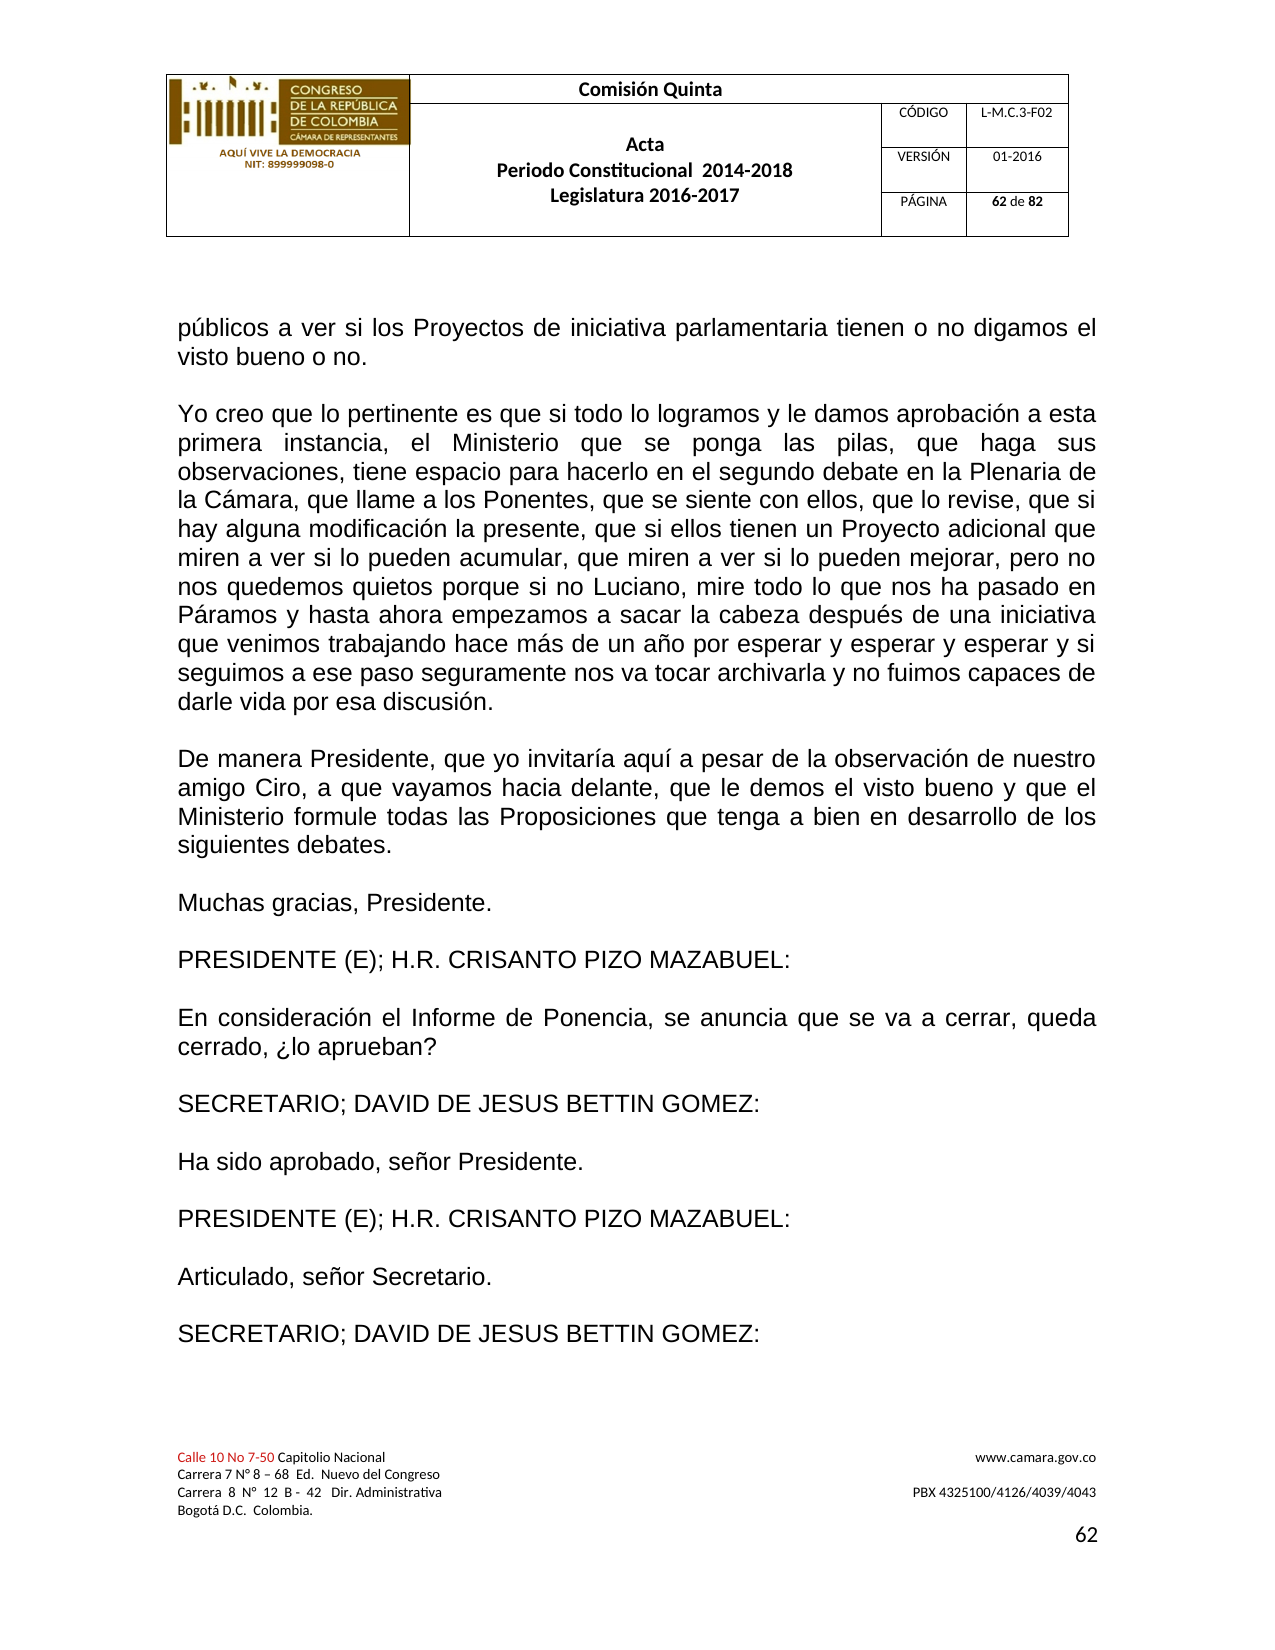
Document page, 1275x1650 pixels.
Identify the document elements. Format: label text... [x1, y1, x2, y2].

text Yo creo que lo pertinente es que si todo lo logramos y le damos aprobación a esta primera instancia, el Ministerio que se ponga las pilas, que haga sus observaciones, tiene espacio para hacerlo en el segundo debate en la Plenaria de la Cámara, que llame a los Ponentes, que se siente con ellos, que lo revise, que si hay alguna modificación la presente, que si ellos tienen un Proyecto adicional que miren a ver si lo pueden acumular, que miren a ver si lo pueden mejorar, pero no nos quedemos quietos porque si no Luciano, mire todo lo que nos ha pasado en Páramos y hasta ahora empezamos a sacar la cabeza después de una iniciativa que venimos trabajando hace más de un año por esperar y esperar y esperar y si seguimos a ese paso seguramente nos va tocar archivarla y no fuimos capaces de darle vida por esa discusión. [177, 399, 1098, 715]
text En consideración el Informe de Ponencia, se anuncia que se va a cerrar, queda cerrado, ¿lo aprueban? [177, 1003, 1098, 1060]
text Articulado, señor Secretario. [177, 1262, 1098, 1290]
text Ha sido aprobado, señor Presidente. [177, 1147, 1098, 1175]
text PRESIDENTE (E); H.R. CRISANTO PIZO MAZABUEL: [177, 945, 1098, 974]
text SECRETARIO; DAVID DE JESUS BETTIN GOMEZ: [177, 1089, 1098, 1118]
picture [168, 75, 409, 171]
text PRESIDENTE (E); H.R. CRISANTO PIZO MAZABUEL: [177, 1204, 1098, 1233]
text De manera Presidente, que yo invitaría aquí a pesar de la observación de nuestro amigo Ciro, a que vayamos hacia delante, que le demos el visto bueno y que el Ministerio formule todas las Proposiciones que tenga a bien en desarrollo de los siguientes debates. [177, 744, 1098, 859]
text Muchas gracias, Presidente. [177, 888, 1098, 917]
text SECRETARIO; DAVID DE JESUS BETTIN GOMEZ: [177, 1319, 1098, 1348]
